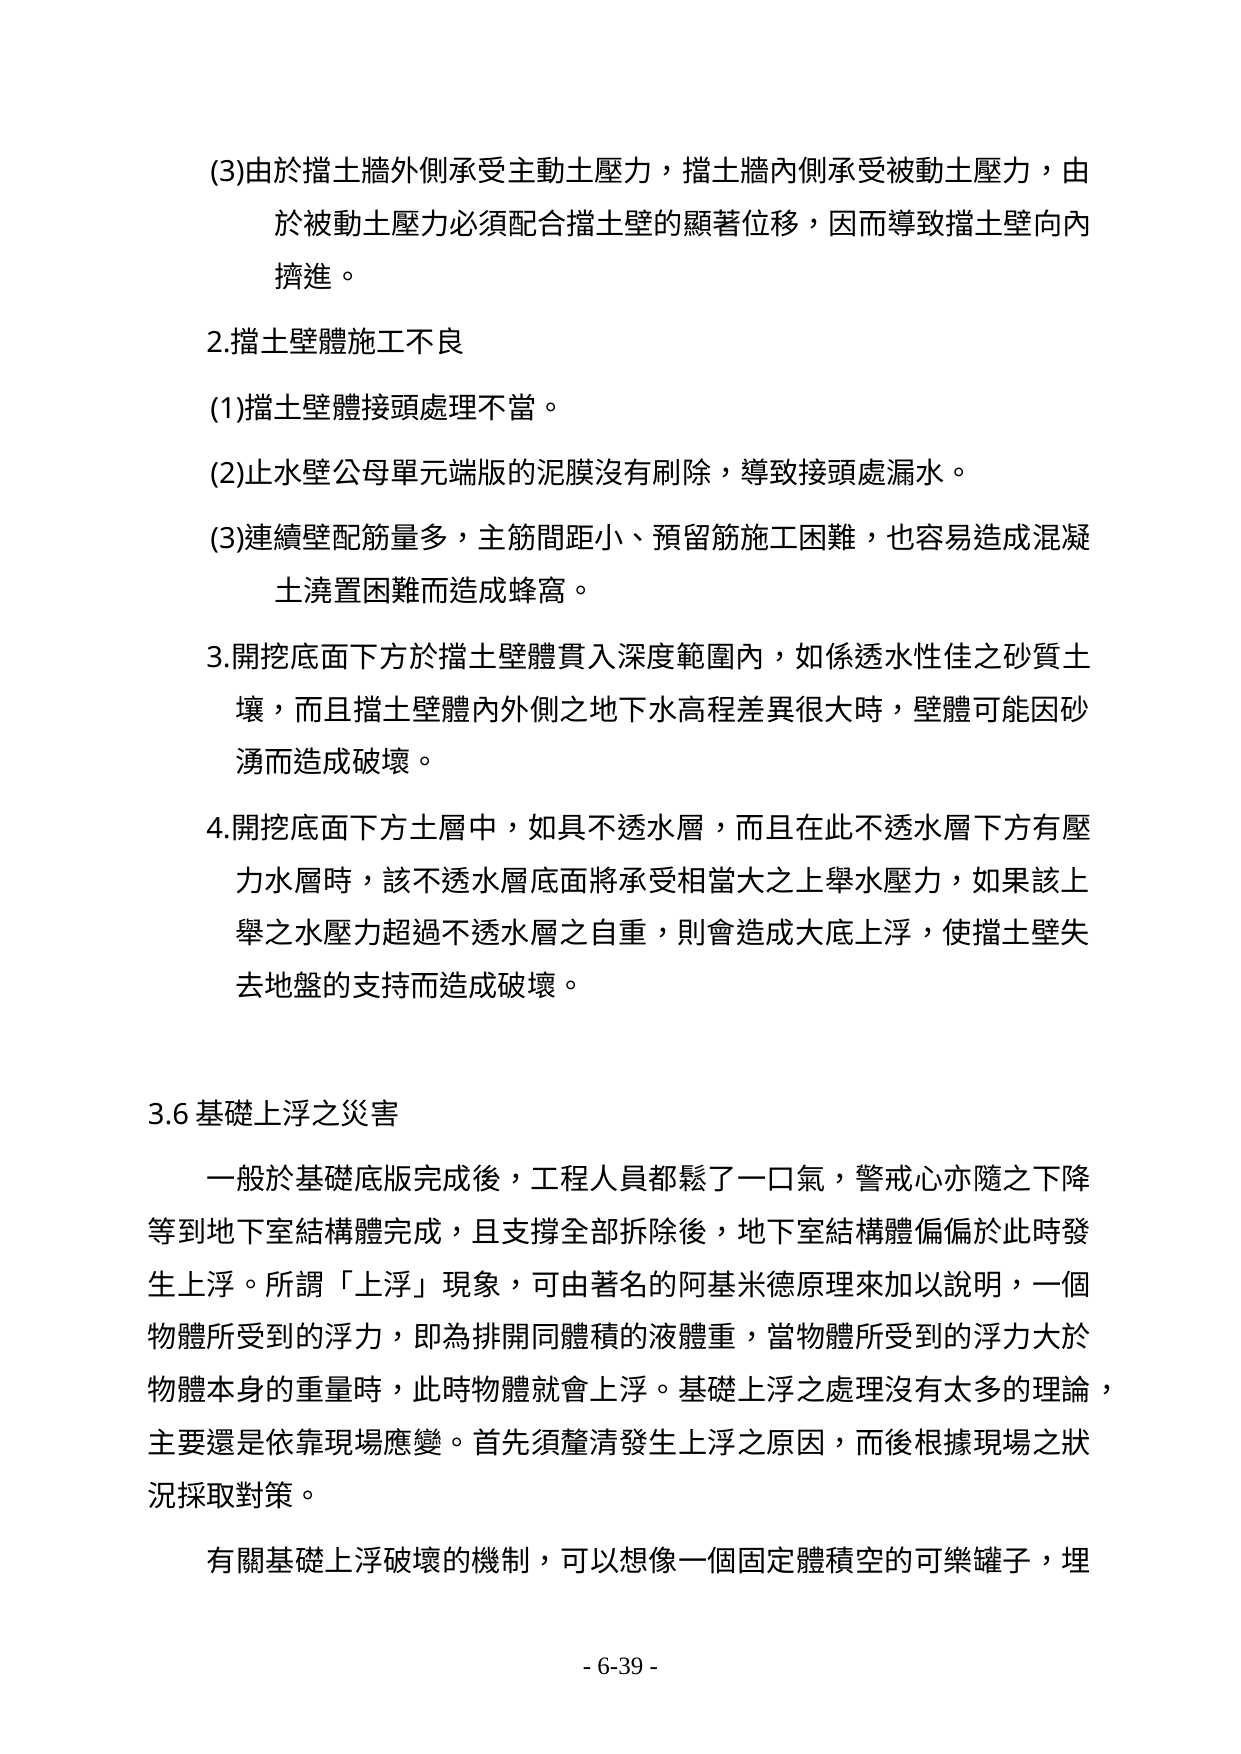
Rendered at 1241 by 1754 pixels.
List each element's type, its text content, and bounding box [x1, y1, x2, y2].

text 3.6基礎上浮之災害 [148, 1090, 1092, 1133]
text 3.開挖底面下方於擋土壁體貫入深度範圍內，如係透水性佳之砂質土壤，而且擋土壁體內外側之地下水高程差異很大時，壁體可能因砂湧而造成破壞。 [206, 633, 1092, 781]
text (1)擋土壁體接頭處理不當。 [210, 384, 1092, 427]
text 4.開挖底面下方土層中，如具不透水層，而且在此不透水層下方有壓力水層時，該不透水層底面將承受相當大之上舉水壓力，如果該上舉之水壓力超過不透水層之自重，則會造成大底上浮，使擋土壁失去地盤的支持而造成破壞。 [206, 804, 1092, 1005]
text (2)止水壁公母單元端版的泥膜沒有刷除，導致接頭處漏水。 [210, 449, 1092, 492]
text (3)連續壁配筋量多，主筋間距小、預留筋施工困難，也容易造成混凝土澆置困難而造成蜂窩。 [210, 515, 1092, 610]
text (3)由於擋土牆外側承受主動土壓力，擋土牆內側承受被動土壓力，由於被動土壓力必須配合擋土壁的顯著位移，因而導致擋土壁向內擠進。 [210, 148, 1092, 296]
text 2.擋土壁體施工不良 [206, 319, 1092, 361]
text 一般於基礎底版完成後，工程人員都鬆了一口氣，警戒心亦隨之下降，等到地下室結構體完成，且支撐全部拆除後，地下室結構體偏偏於此時發生上浮。所謂「上浮」現象，可由著名的阿基米德原理來加以說明，一個物體所受到的浮力，即為排開同體積的液體重，當物體所受到的浮力大於物體本身的重量時，此時物體就會上浮。基礎上浮之處理沒有太多的理論，主要還是依靠現場應變。首先須釐清發生上浮之原因，而後根據現場之狀況採取對策。 [148, 1156, 1092, 1515]
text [148, 1538, 1092, 1580]
